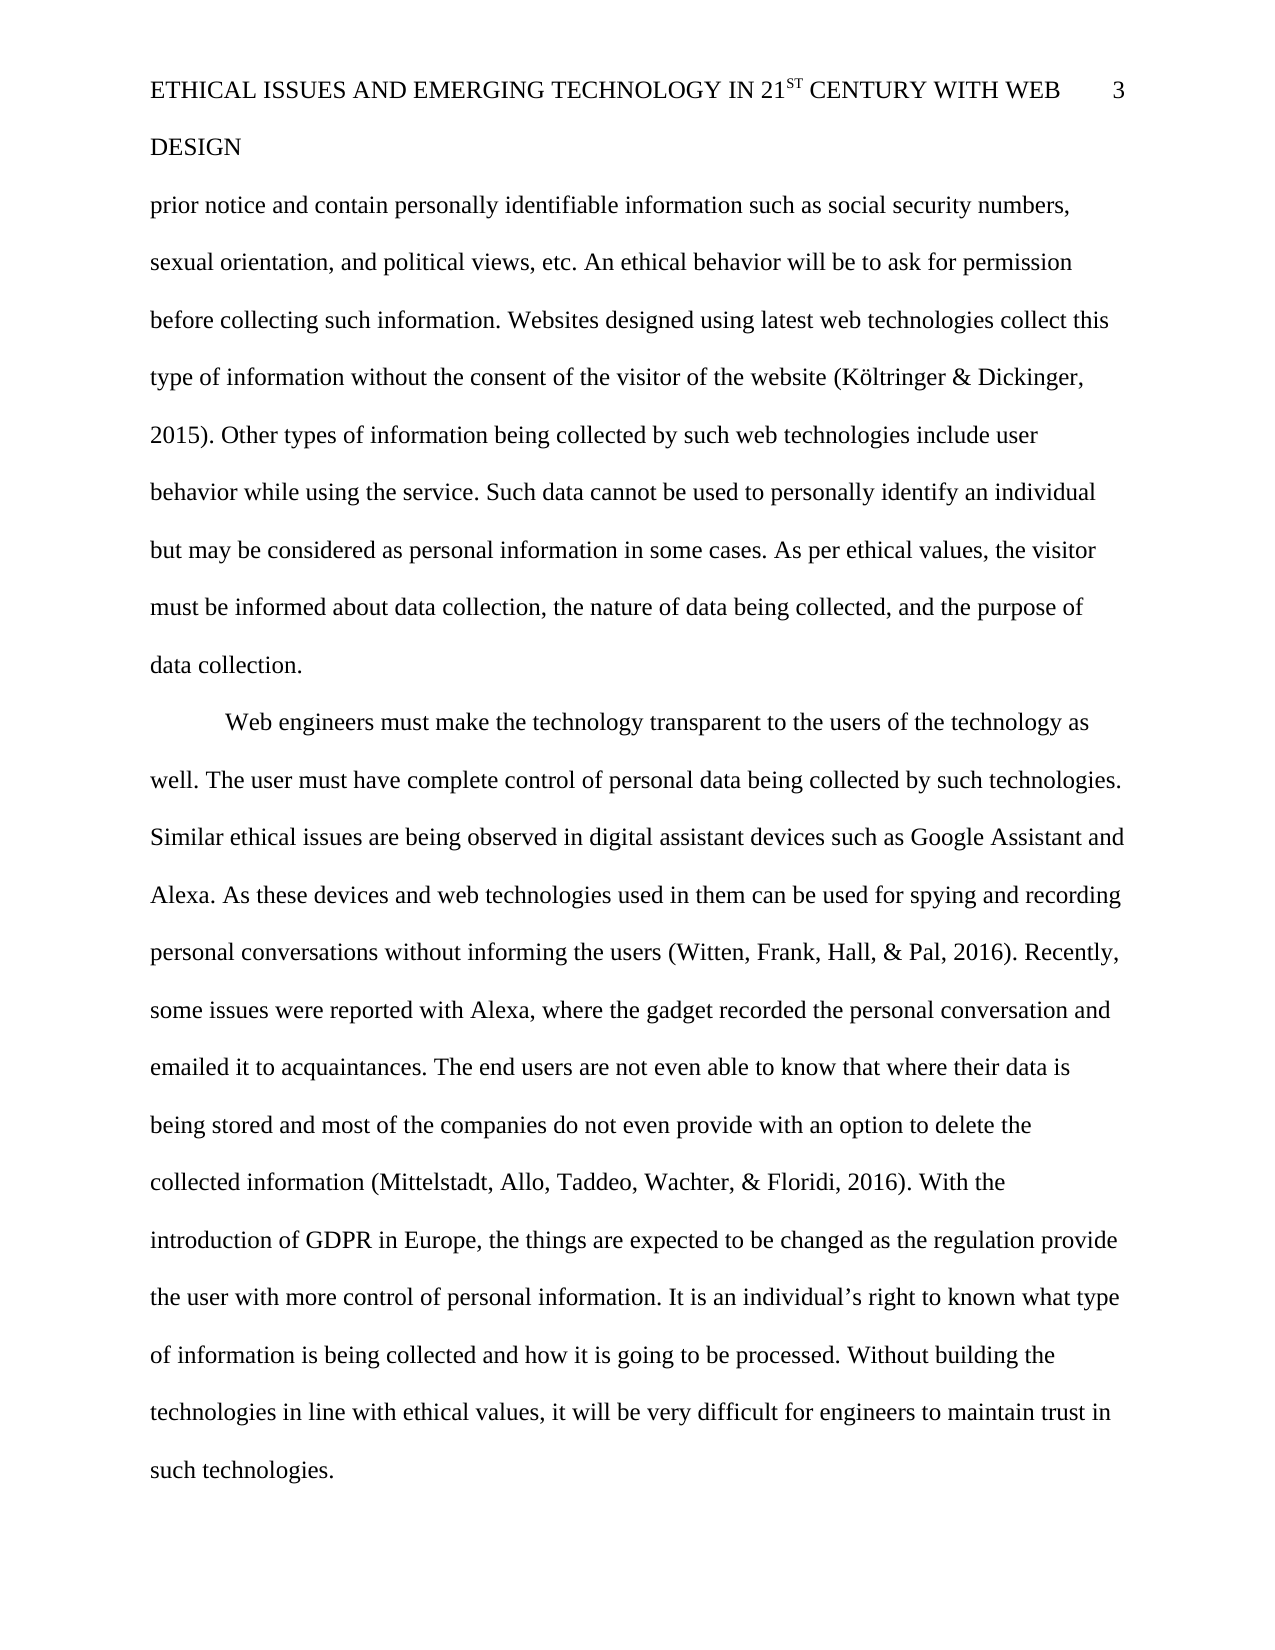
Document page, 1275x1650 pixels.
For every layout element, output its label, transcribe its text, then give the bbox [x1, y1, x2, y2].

text Web engineers must make the technology transparent to the users of the technology as well. The user must have complete control of personal data being collected by such technologies. Similar ethical issues are being observed in digital assistant devices such as Google Assistant and Alexa. As these devices and web technologies used in them can be used for spying and recording personal conversations without informing the users (Witten, Frank, Hall, & Pal, 2016). Recently, some issues were reported with Alexa, where the gadget recorded the personal conversation and emailed it to acquaintances. The end users are not even able to know that where their data is being stored and most of the companies do not even provide with an option to delete the collected information (Mittelstadt, Allo, Taddeo, Wachter, & Floridi, 2016). With the introduction of GDPR in Europe, the things are expected to be changed as the regulation provide the user with more control of personal information. It is an individual’s right to known what type of information is being collected and how it is going to be processed. Without building the technologies in line with ethical values, it will be very difficult for engineers to maintain trust in such technologies. [150, 707, 1125, 1484]
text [150, 190, 1125, 679]
